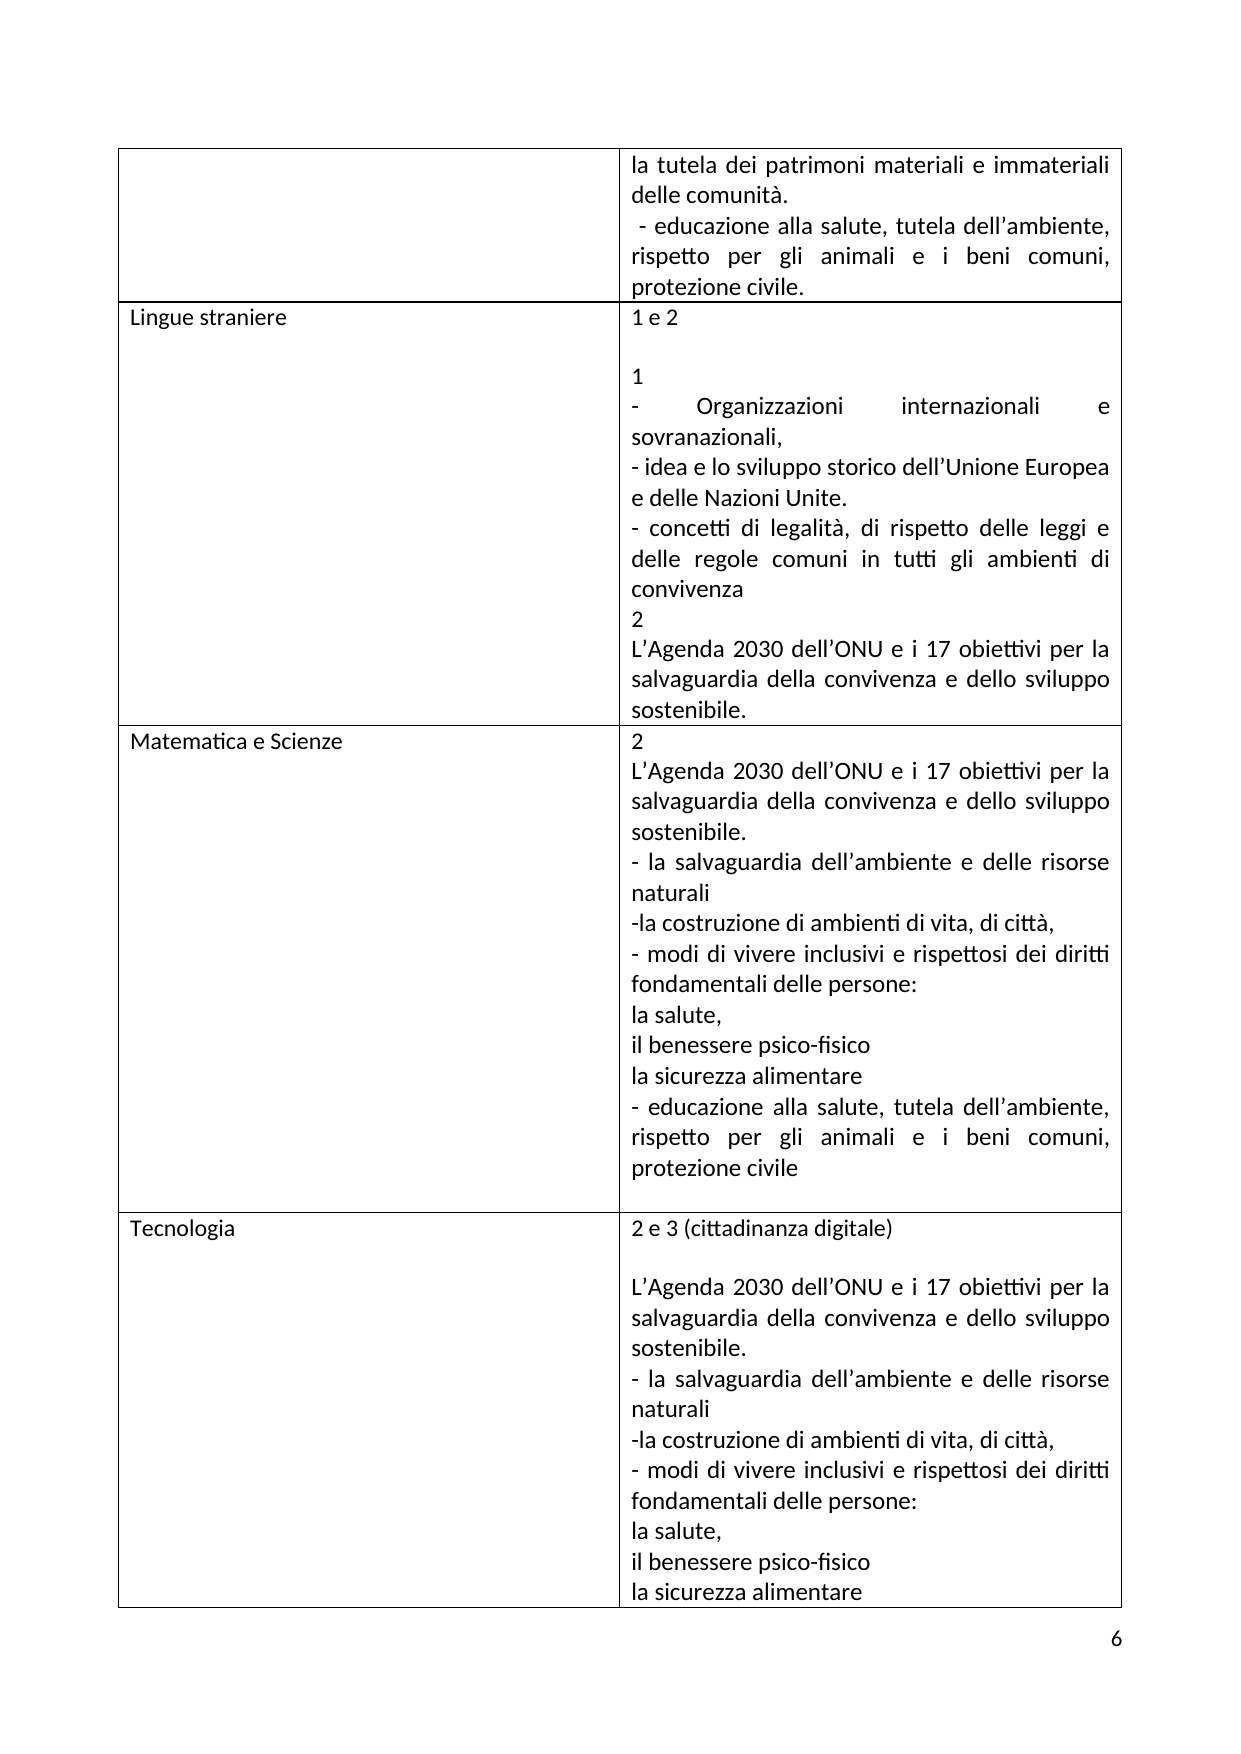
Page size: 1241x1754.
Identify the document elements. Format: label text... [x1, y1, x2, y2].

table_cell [620, 149, 1121, 301]
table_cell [119, 149, 619, 301]
table_cell Tecnologia [119, 1213, 619, 1607]
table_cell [620, 1213, 1121, 1607]
table_cell 1 e 2 1 - Organizzazioni internazionali e sovranazionali, - idea e lo sviluppo storico dell’Unione Europea e delle Nazioni Unite. - concetti di legalità, di rispetto delle leggi e delle regole comuni in tutti gli ambienti di convivenza 2 L’Agenda 2030 dell’ONU e i 17 obiettivi per la salvaguardia della convivenza e dello sviluppo sostenibile. [620, 303, 1121, 725]
table_cell 2 L’Agenda 2030 dell’ONU e i 17 obiettivi per la salvaguardia della convivenza e dello sviluppo sostenibile. - la salvaguardia dell’ambiente e delle risorse naturali -la costruzione di ambienti di vita, di città, - modi di vivere inclusivi e rispettosi dei diritti fondamentali delle persone: la salute, il benessere psico-fisico la sicurezza alimentare - educazione alla salute, tutela dell’ambiente, rispetto per gli animali e i beni comuni, protezione civile [620, 726, 1121, 1212]
table_cell Lingue straniere [119, 303, 619, 725]
table_cell Matematica e Scienze [119, 726, 619, 1212]
